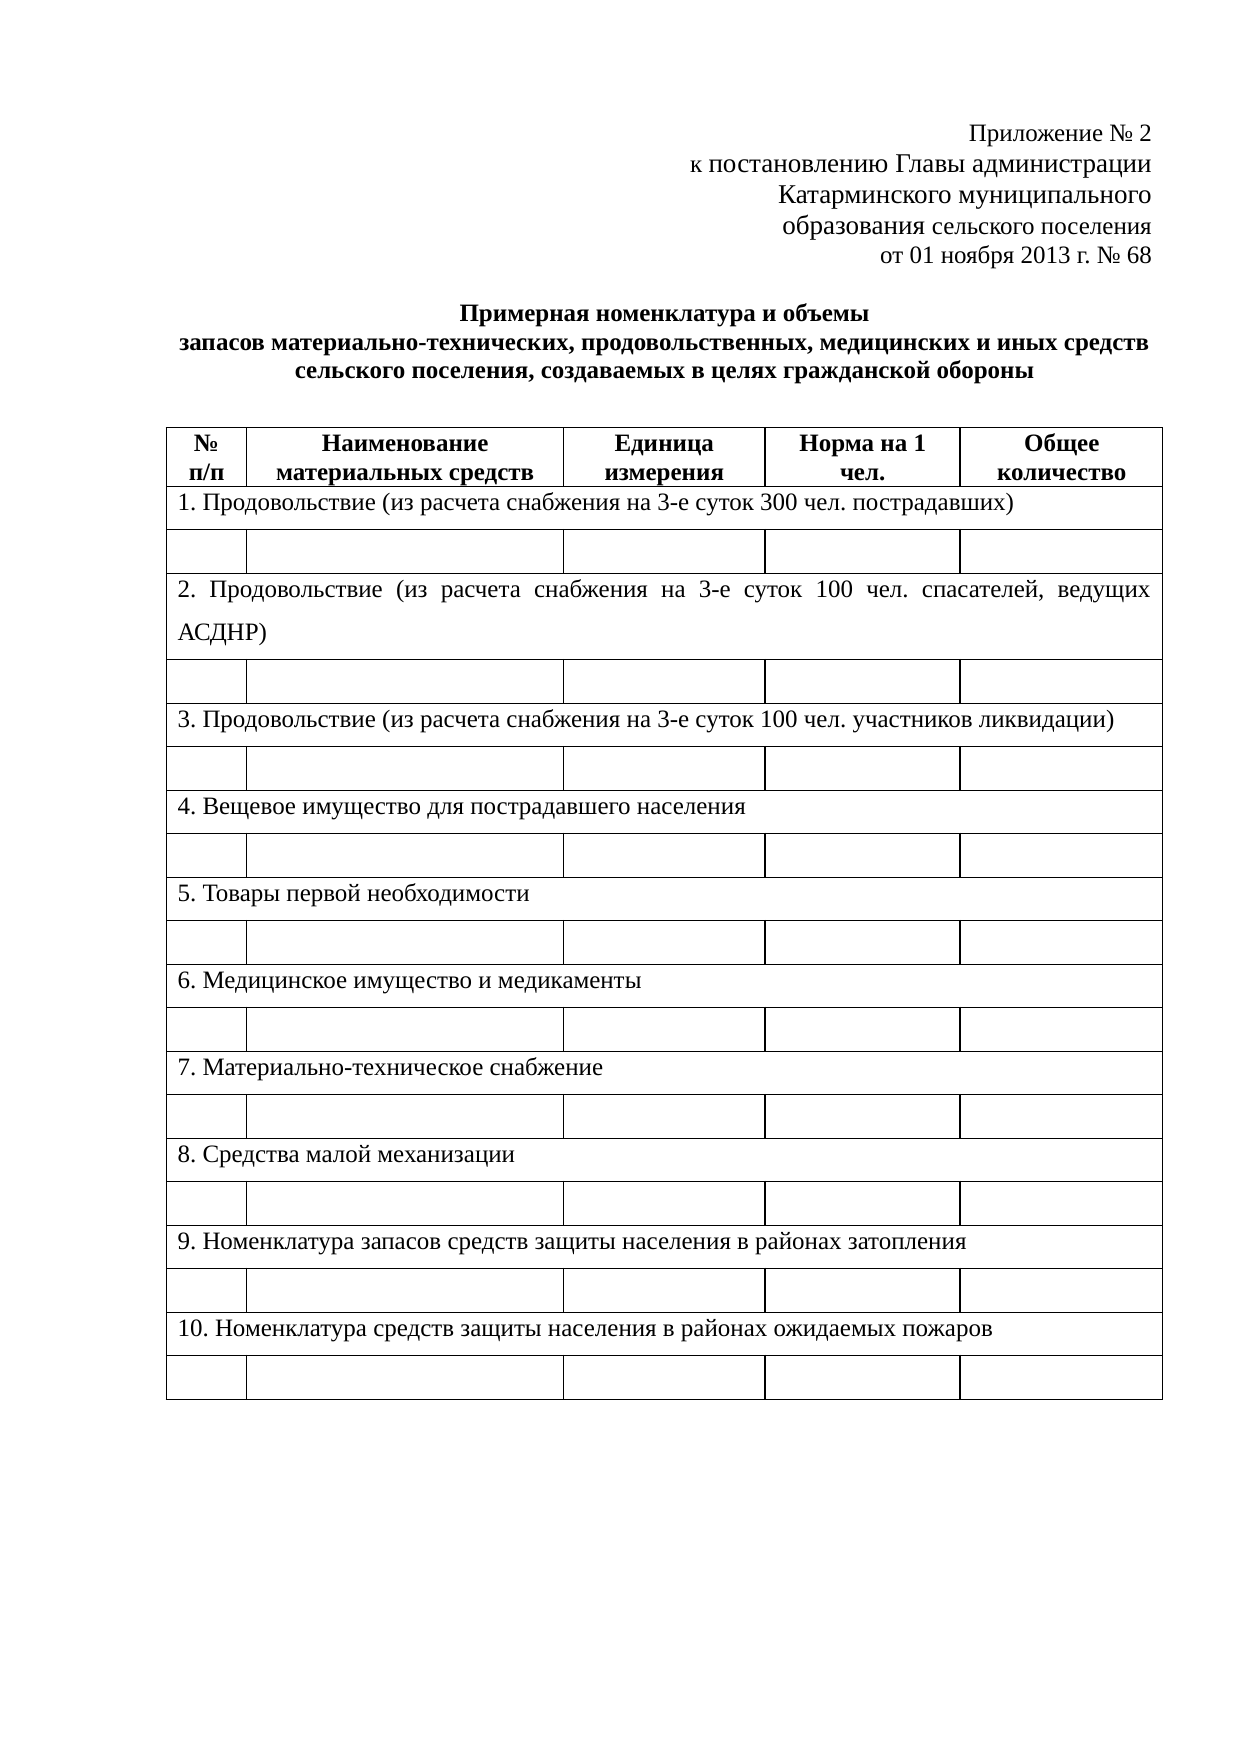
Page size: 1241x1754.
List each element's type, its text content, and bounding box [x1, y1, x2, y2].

table_cell [564, 1182, 764, 1225]
table_cell [961, 1008, 1162, 1051]
text Приложение № 2 [177, 118, 1152, 147]
table_cell [766, 921, 959, 964]
table_cell [961, 1095, 1162, 1138]
table_header Норма на 1 чел. [766, 428, 959, 486]
table_cell [564, 530, 764, 573]
text Катарминского муниципального [177, 178, 1152, 209]
table_cell [247, 1095, 563, 1138]
table_header Общее количество [961, 428, 1162, 486]
table_cell [167, 921, 246, 964]
table_cell 10. Номенклатура средств защиты населения в районах ожидаемых пожаров [167, 1313, 1162, 1354]
table_cell [766, 834, 959, 877]
table_cell [564, 1008, 764, 1051]
table_header Наименование материальных средств [247, 428, 563, 486]
text к постановлению Главы администрации [177, 147, 1152, 178]
table_cell [766, 747, 959, 790]
table_cell [766, 1182, 959, 1225]
table_cell [167, 834, 246, 877]
table_cell [961, 921, 1162, 964]
table_cell [167, 1095, 246, 1138]
table_cell [247, 1182, 563, 1225]
table_cell [167, 1356, 246, 1399]
table_cell 6. Медицинское имущество и медикаменты [167, 965, 1162, 1007]
table_cell [564, 1095, 764, 1138]
table_cell [961, 1182, 1162, 1225]
table_cell [247, 921, 563, 964]
table_cell [766, 1269, 959, 1312]
table_cell [766, 1356, 959, 1399]
table_cell [961, 660, 1162, 703]
table_cell [564, 747, 764, 790]
table_cell [247, 1269, 563, 1312]
table_cell [961, 747, 1162, 790]
table_cell [167, 1008, 246, 1051]
table_cell 9. Номенклатура запасов средств защиты населения в районах затопления [167, 1226, 1162, 1268]
table_cell [564, 921, 764, 964]
table_cell [167, 1269, 246, 1312]
table_cell [247, 530, 563, 573]
table_cell [961, 530, 1162, 573]
table_header Единица измерения [564, 428, 764, 486]
table_cell [766, 1095, 959, 1138]
table_cell [766, 1008, 959, 1051]
table_cell [961, 834, 1162, 877]
table_cell [564, 660, 764, 703]
table_header № п/п [167, 428, 246, 486]
table_cell 2. Продовольствие (из расчета снабжения на 3-е суток 100 чел. спасателей, ведущих АСДНР) [167, 574, 1162, 659]
table_cell [247, 834, 563, 877]
table_cell [564, 1356, 764, 1399]
table_cell [961, 1356, 1162, 1399]
table_cell 7. Материально-техническое снабжение [167, 1052, 1162, 1094]
table_cell 4. Вещевое имущество для пострадавшего населения [167, 791, 1162, 833]
table_cell [247, 660, 563, 703]
table_cell [961, 1269, 1162, 1312]
table_cell 5. Товары первой необходимости [167, 878, 1162, 920]
table_cell [766, 530, 959, 573]
table_cell [167, 660, 246, 703]
table_cell [564, 834, 764, 877]
table_cell [247, 1008, 563, 1051]
table_cell 1. Продовольствие (из расчета снабжения на 3-е суток 300 чел. пострадавших) [167, 487, 1162, 529]
table_cell [247, 1356, 563, 1399]
table_cell 3. Продовольствие (из расчета снабжения на 3-е суток 100 чел. участников ликвидации) [167, 704, 1162, 746]
table_cell [167, 747, 246, 790]
table_cell [167, 530, 246, 573]
table_cell [167, 1182, 246, 1225]
table_cell 8. Средства малой механизации [167, 1139, 1162, 1181]
table_cell [564, 1269, 764, 1312]
text Примерная номенклатура и объемы запасов материально-технических, продовольственных, медицинских и иных средств сельского поселения, создаваемых в целях гражданской обороны [177, 298, 1152, 384]
text от 01 ноября 2013 г. № 68 [177, 240, 1152, 269]
table_cell [766, 660, 959, 703]
table_cell [247, 747, 563, 790]
text образования сельского поселения [177, 209, 1152, 240]
